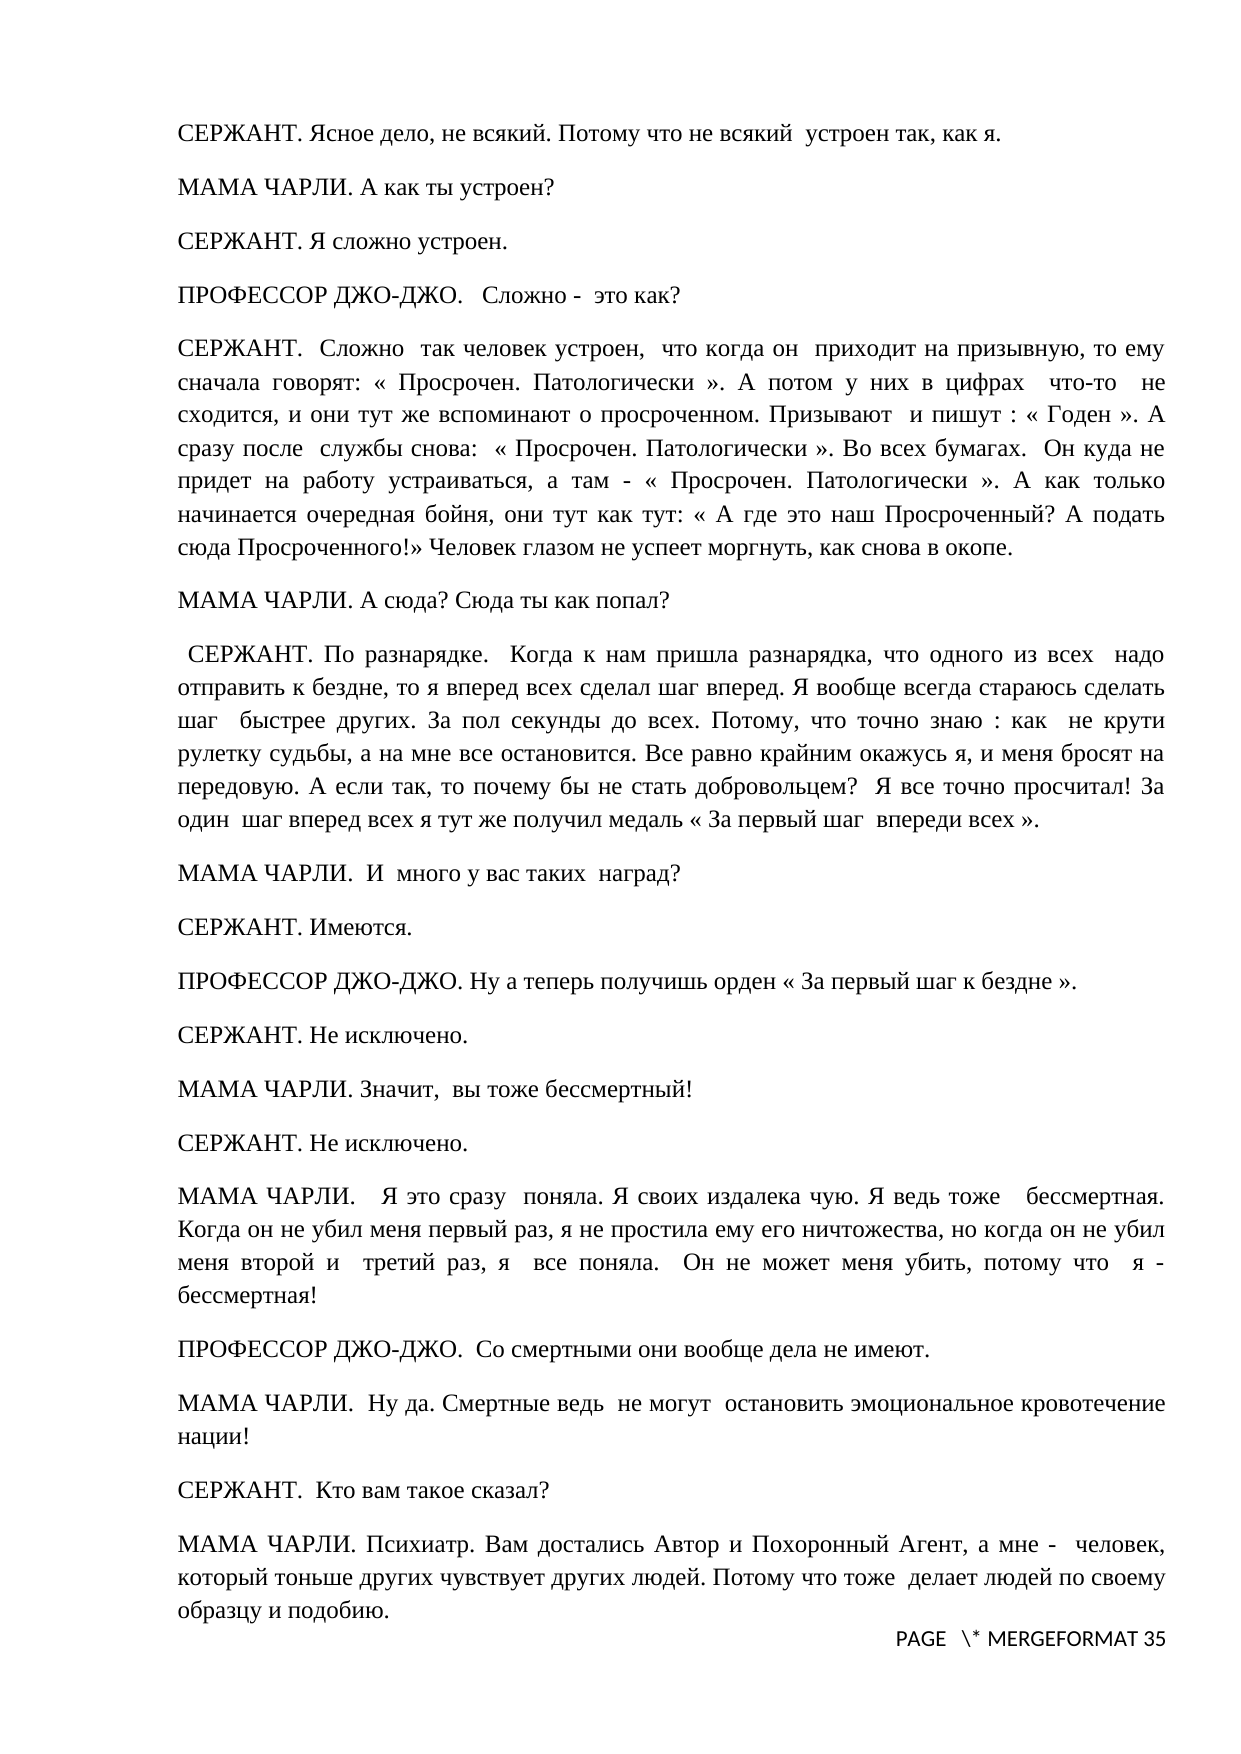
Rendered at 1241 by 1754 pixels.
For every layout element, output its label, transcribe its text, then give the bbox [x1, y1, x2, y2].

text МАМА ЧАРЛИ. Я это сразу поняла. Я своих издалека чую. Я ведь тоже бессмертная. Когда он не убил меня первый раз, я не простила ему его ничтожества, но когда он не убил меня второй и третий раз, я все поняла. Он не может меня убить, потому что я - бессмертная! [177, 1181, 1167, 1309]
text СЕРЖАНТ. Я сложно устроен. [177, 226, 1167, 254]
text МАМА ЧАРЛИ. А как ты устроен? [177, 172, 1167, 201]
text МАМА ЧАРЛИ. И много у вас таких наград? [177, 858, 1167, 887]
text СЕРЖАНТ. Не исключено. [177, 1020, 1167, 1049]
text СЕРЖАНТ. Кто вам такое сказал? [177, 1475, 1167, 1504]
text СЕРЖАНТ. Ясное дело, не всякий. Потому что не всякий устроен так, как я. [177, 118, 1167, 147]
text МАМА ЧАРЛИ. Ну да. Смертные ведь не могут остановить эмоциональное кровотечение нации! [177, 1388, 1167, 1450]
text ПРОФЕССОР ДЖО-ДЖО. Со смертными они вообще дела не имеют. [177, 1334, 1167, 1363]
text СЕРЖАНТ. Сложно так человек устроен, что когда он приходит на призывную, то ему сначала говорят: « Просрочен. Патологически ». А потом у них в цифрах что-то не сходится, и они тут же вспоминают о просроченном. Призывают и пишут : « Годен ». А сразу после службы снова: « Просрочен. Патологически ». Во всех бумагах. Он куда не придет на работу устраиваться, а там - « Просрочен. Патологически ». А как только начинается очередная бойня, они тут как тут: « А где это наш Просроченный? А подать сюда Просроченного!» Человек глазом не успеет моргнуть, как снова в окопе. [177, 333, 1167, 560]
text ПРОФЕССОР ДЖО-ДЖО. Сложно - это как? [177, 280, 1167, 308]
text СЕРЖАНТ. По разнарядке. Когда к нам пришла разнарядка, что одного из всех надо отправить к бездне, то я вперед всех сделал шаг вперед. Я вообще всегда стараюсь сделать шаг быстрее других. За пол секунды до всех. Потому, что точно знаю : как не крути рулетку судьбы, а на мне все остановится. Все равно крайним окажусь я, и меня бросят на передовую. А если так, то почему бы не стать добровольцем? Я все точно просчитал! За один шаг вперед всех я тут же получил медаль « За первый шаг впереди всех ». [177, 639, 1167, 833]
text СЕРЖАНТ. Имеются. [177, 912, 1167, 941]
text МАМА ЧАРЛИ. А сюда? Сюда ты как попал? [177, 586, 1167, 614]
text МАМА ЧАРЛИ. Психиатр. Вам достались Автор и Похоронный Агент, а мне - человек, который тоньше других чувствует других людей. Потому что тоже делает людей по своему образцу и подобию. [177, 1529, 1167, 1624]
text МАМА ЧАРЛИ. Значит, вы тоже бессмертный! [177, 1074, 1167, 1102]
text СЕРЖАНТ. Не исключено. [177, 1128, 1167, 1156]
text ПРОФЕССОР ДЖО-ДЖО. Ну а теперь получишь орден « За первый шаг к бездне ». [177, 966, 1167, 995]
